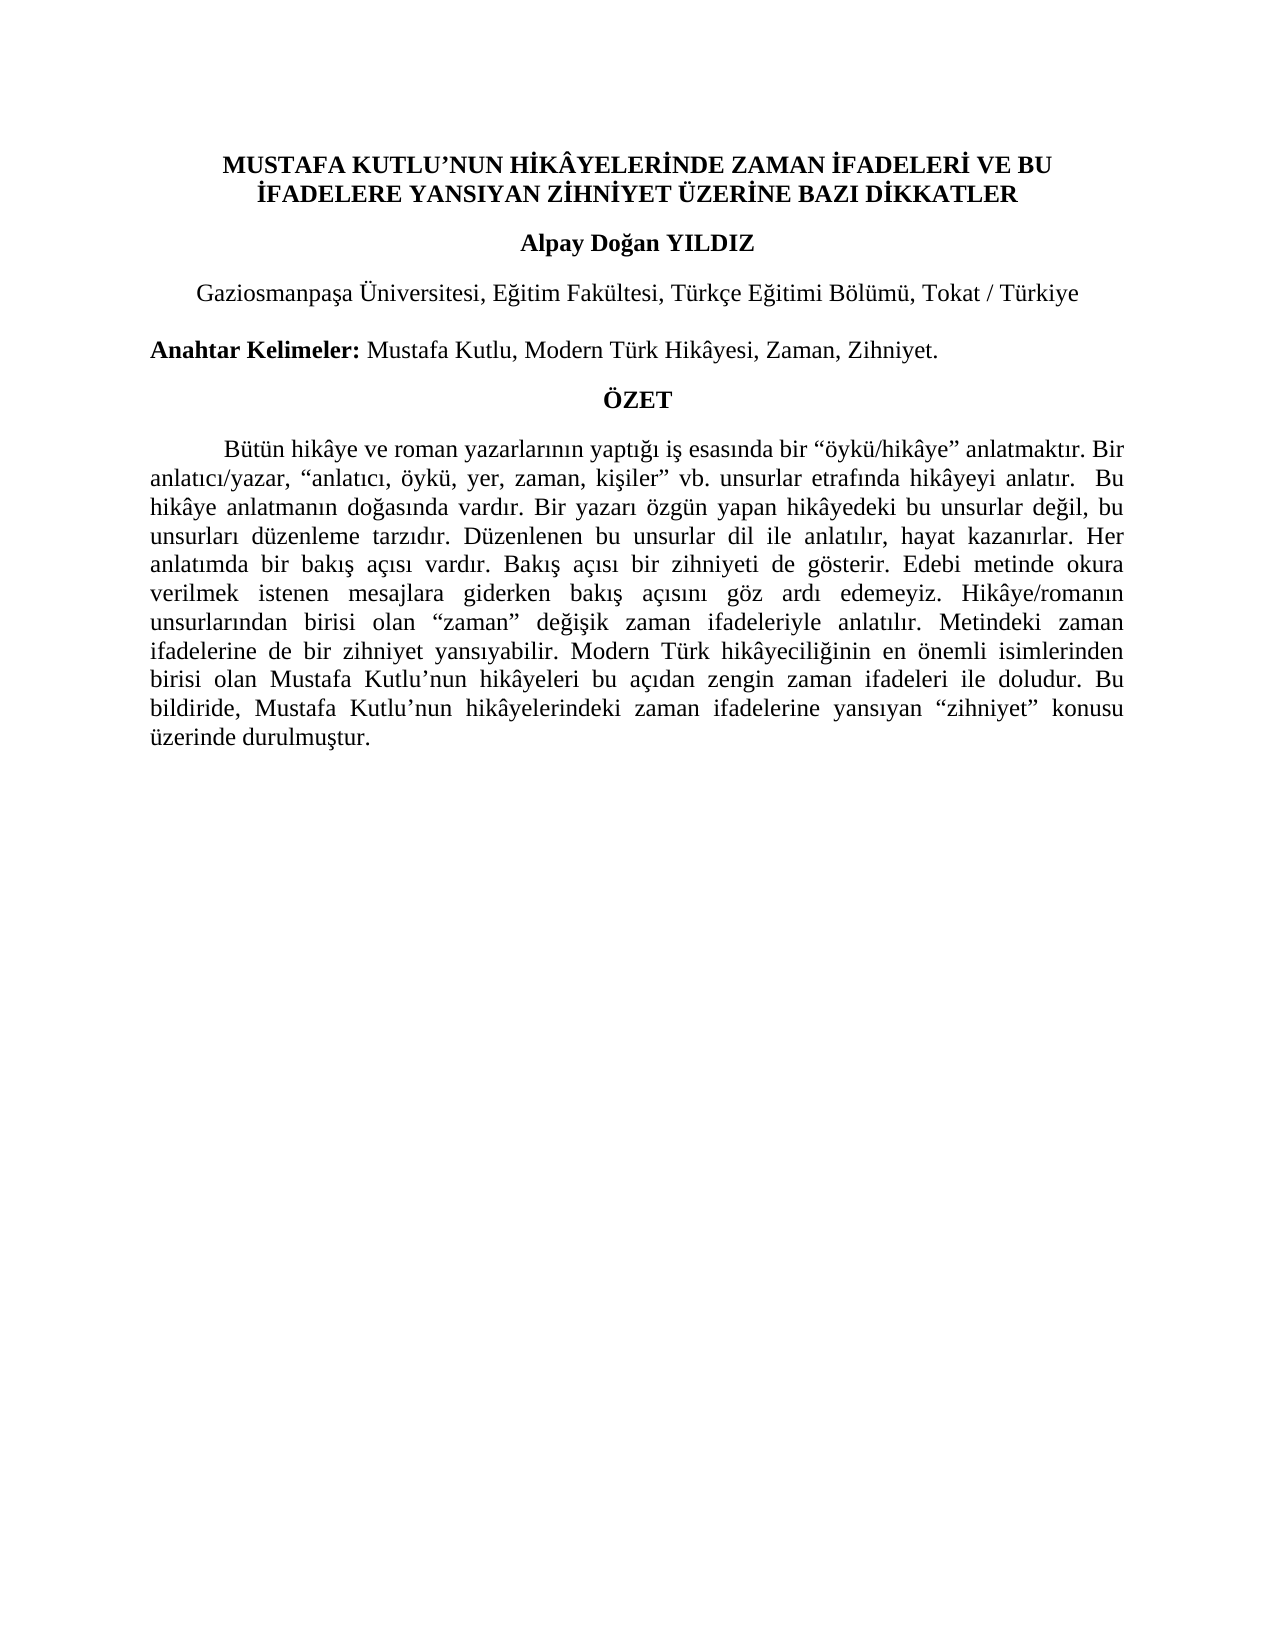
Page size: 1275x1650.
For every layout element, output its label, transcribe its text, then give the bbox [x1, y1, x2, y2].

text ÖZET [150, 385, 1125, 414]
text Gaziosmanpaşa Üniversitesi, Eğitim Fakültesi, Türkçe Eğitimi Bölümü, Tokat / Türkiye [150, 278, 1125, 307]
text Bütün hikâye ve roman yazarlarının yaptığı iş esasında bir “öykü/hikâye” anlatmaktır. Bir anlatıcı/yazar, “anlatıcı, öykü, yer, zaman, kişiler” vb. unsurlar etrafında hikâyeyi anlatır. Bu hikâye anlatmanın doğasında vardır. Bir yazarı özgün yapan hikâyedeki bu unsurlar değil, bu unsurları düzenleme tarzıdır. Düzenlenen bu unsurlar dil ile anlatılır, hayat kazanırlar. Her anlatımda bir bakış açısı vardır. Bakış açısı bir zihniyeti de gösterir. Edebi metinde okura verilmek istenen mesajlara giderken bakış açısını göz ardı edemeyiz. Hikâye/romanın unsurlarından birisi olan “zaman” değişik zaman ifadeleriyle anlatılır. Metindeki zaman ifadelerine de bir zihniyet yansıyabilir. Modern Türk hikâyeciliğinin en önemli isimlerinden birisi olan Mustafa Kutlu’nun hikâyeleri bu açıdan zengin zaman ifadeleri ile doludur. Bu bildiride, Mustafa Kutlu’nun hikâyelerindeki zaman ifadelerine yansıyan “zihniyet” konusu üzerinde durulmuştur. [150, 434, 1125, 751]
text Alpay Doğan YILDIZ [150, 228, 1125, 257]
text Anahtar Kelimeler: Mustafa Kutlu, Modern Türk Hikâyesi, Zaman, Zihniyet. [150, 335, 1125, 364]
text MUSTAFA KUTLU’NUN HİKÂYELERİNDE ZAMAN İFADELERİ VE BU İFADELERE YANSIYAN ZİHNİYET ÜZERİNE BAZI DİKKATLER [150, 150, 1125, 207]
